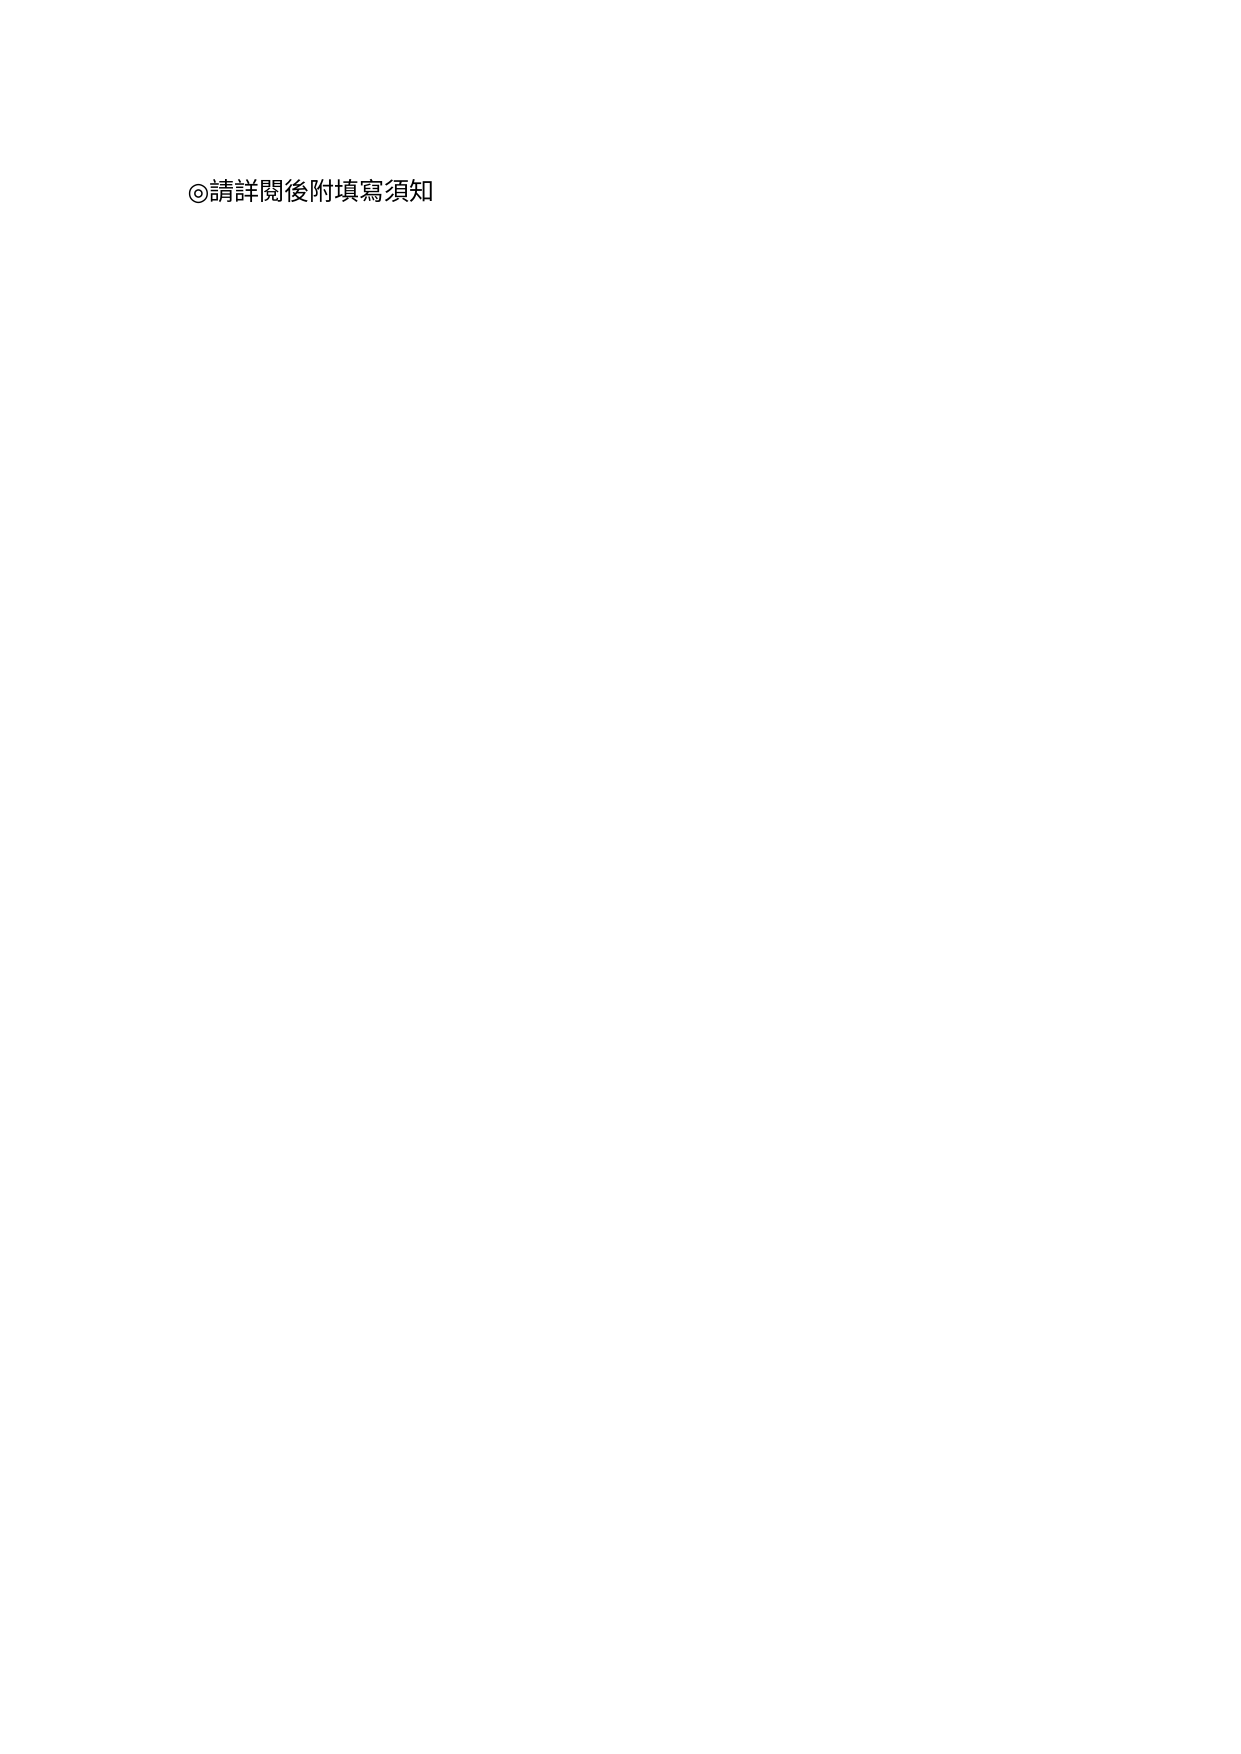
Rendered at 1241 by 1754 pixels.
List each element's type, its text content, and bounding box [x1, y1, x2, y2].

text ◎請詳閱後附填寫須知 [187, 158, 1053, 221]
